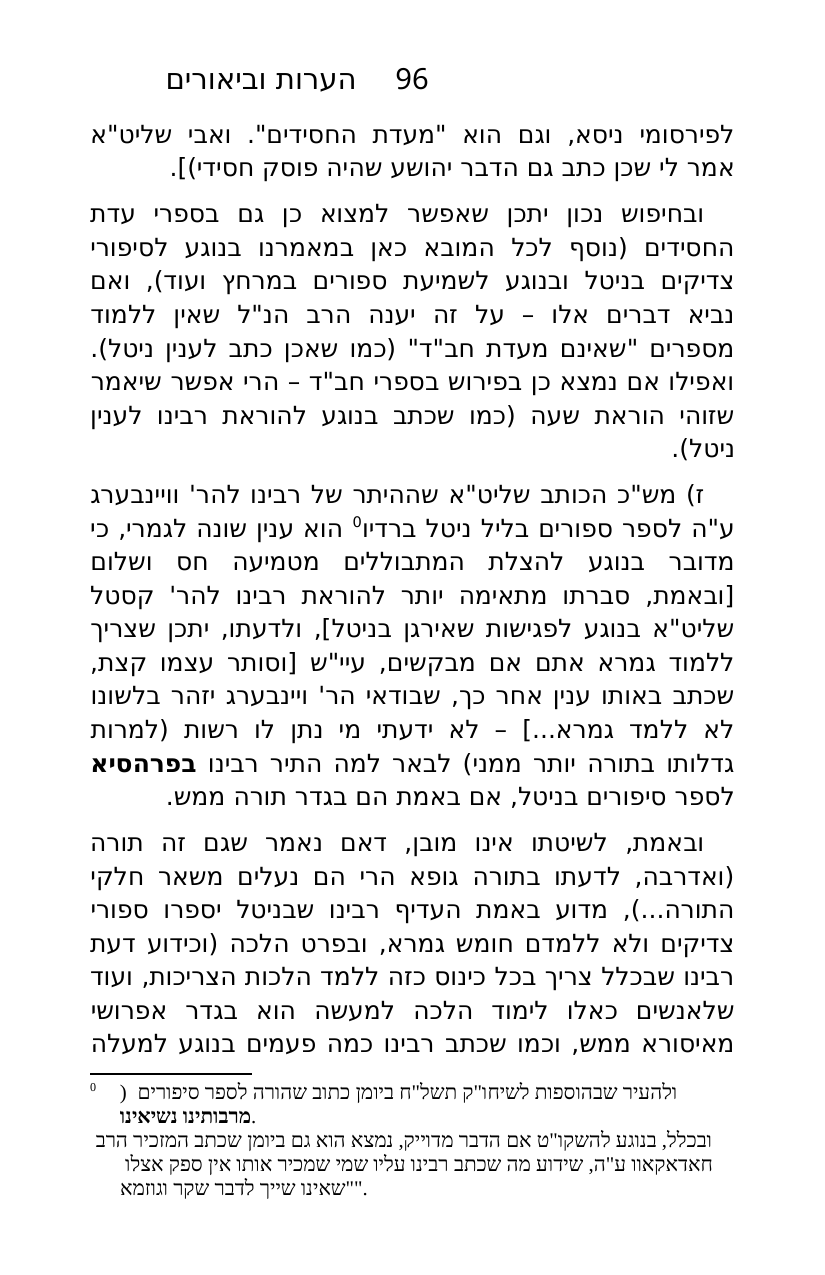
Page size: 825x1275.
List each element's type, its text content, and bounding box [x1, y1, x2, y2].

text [90, 828, 735, 1059]
text ובחיפוש נכון יתכן שאפשר למצוא כן גם בספרי עדת החסידים (נוסף לכל המובא כאן במאמרנו בנוגע לסיפורי צדיקים בניטל ובנוגע לשמיעת ספורים במרחץ ועוד), ואם נביא דברים אלו – על זה יענה הרב הנ"ל שאין ללמוד מספרים "שאינם מעדת חב"ד" (כמו שאכן כתב לענין ניטל). ואפילו אם נמצא כן בפירוש בספרי חב"ד – הרי אפשר שיאמר שזוהי הוראת שעה (כמו שכתב בנוגע להוראת רבינו לענין ניטל). [90, 199, 735, 463]
text ז) מש"כ הכותב שליט"א שההיתר של רבינו להר' וויינבערג ע"ה לספר ספורים בליל ניטל ברדיו הוא ענין שונה לגמרי, כי מדובר בנוגע להצלת המתבוללים מטמיעה חס ושלום [ובאמת, סברתו מתאימה יותר להוראת רבינו להר' קסטל שליט"א בנוגע לפגישות שאירגן בניטל], ולדעתו, יתכן שצריך ללמוד גמרא אתם אם מבקשים, עיי"ש [וסותר עצמו קצת, שכתב באותו ענין אחר כך, שבודאי הר' ויינבערג יזהר בלשונו לא ללמד גמרא...] – לא ידעתי מי נתן לו רשות (למרות גדלותו בתורה יותר ממני) לבאר למה התיר רבינו בפרהסיא לספר סיפורים בניטל, אם באמת הם בגדר תורה ממש. [90, 480, 735, 811]
text ואגב: הגאון הבית אפרים הכיר תורת החסידות והביא בספריו ריבוי מנהגים חסידיים (ואבי הרב שליט"א אמר לי שהזכיר לומר הודו בערב שבת שהיא תקנה ממורנו הבעש"ט), וכתב בשו"ת בית אפרים יותר מזה, שבמגילת אסתר לא מקיים מצות ת"ת, אף שהסיפור שבמגילה הוא לפחות כמו סיפורים חסידיים. (בשו"ת הנ"ל הוא לפי תירוץ אחד. ובשו"ת אבני נזר כתב על דברי הבית אפרים שאינו מאמין שכתב כן... והוא רק לפי שאין לומר כך למעשה בנוגע למגילת אסתר, לפי שנדרשו עלי' דרשות, ופשוט שהיא מכלל כתבי הקודש. ובאמת גם הצפנת פענח כתב שמגילת אסתר אינה בגדר ת"ת, והיא רק לפירסומי ניסא, וגם הוא "מעדת החסידים". ואבי שליט"א אמר לי שכן כתב גם הדבר יהושע שהיה פוסק חסידי)]. [90, 120, 735, 183]
